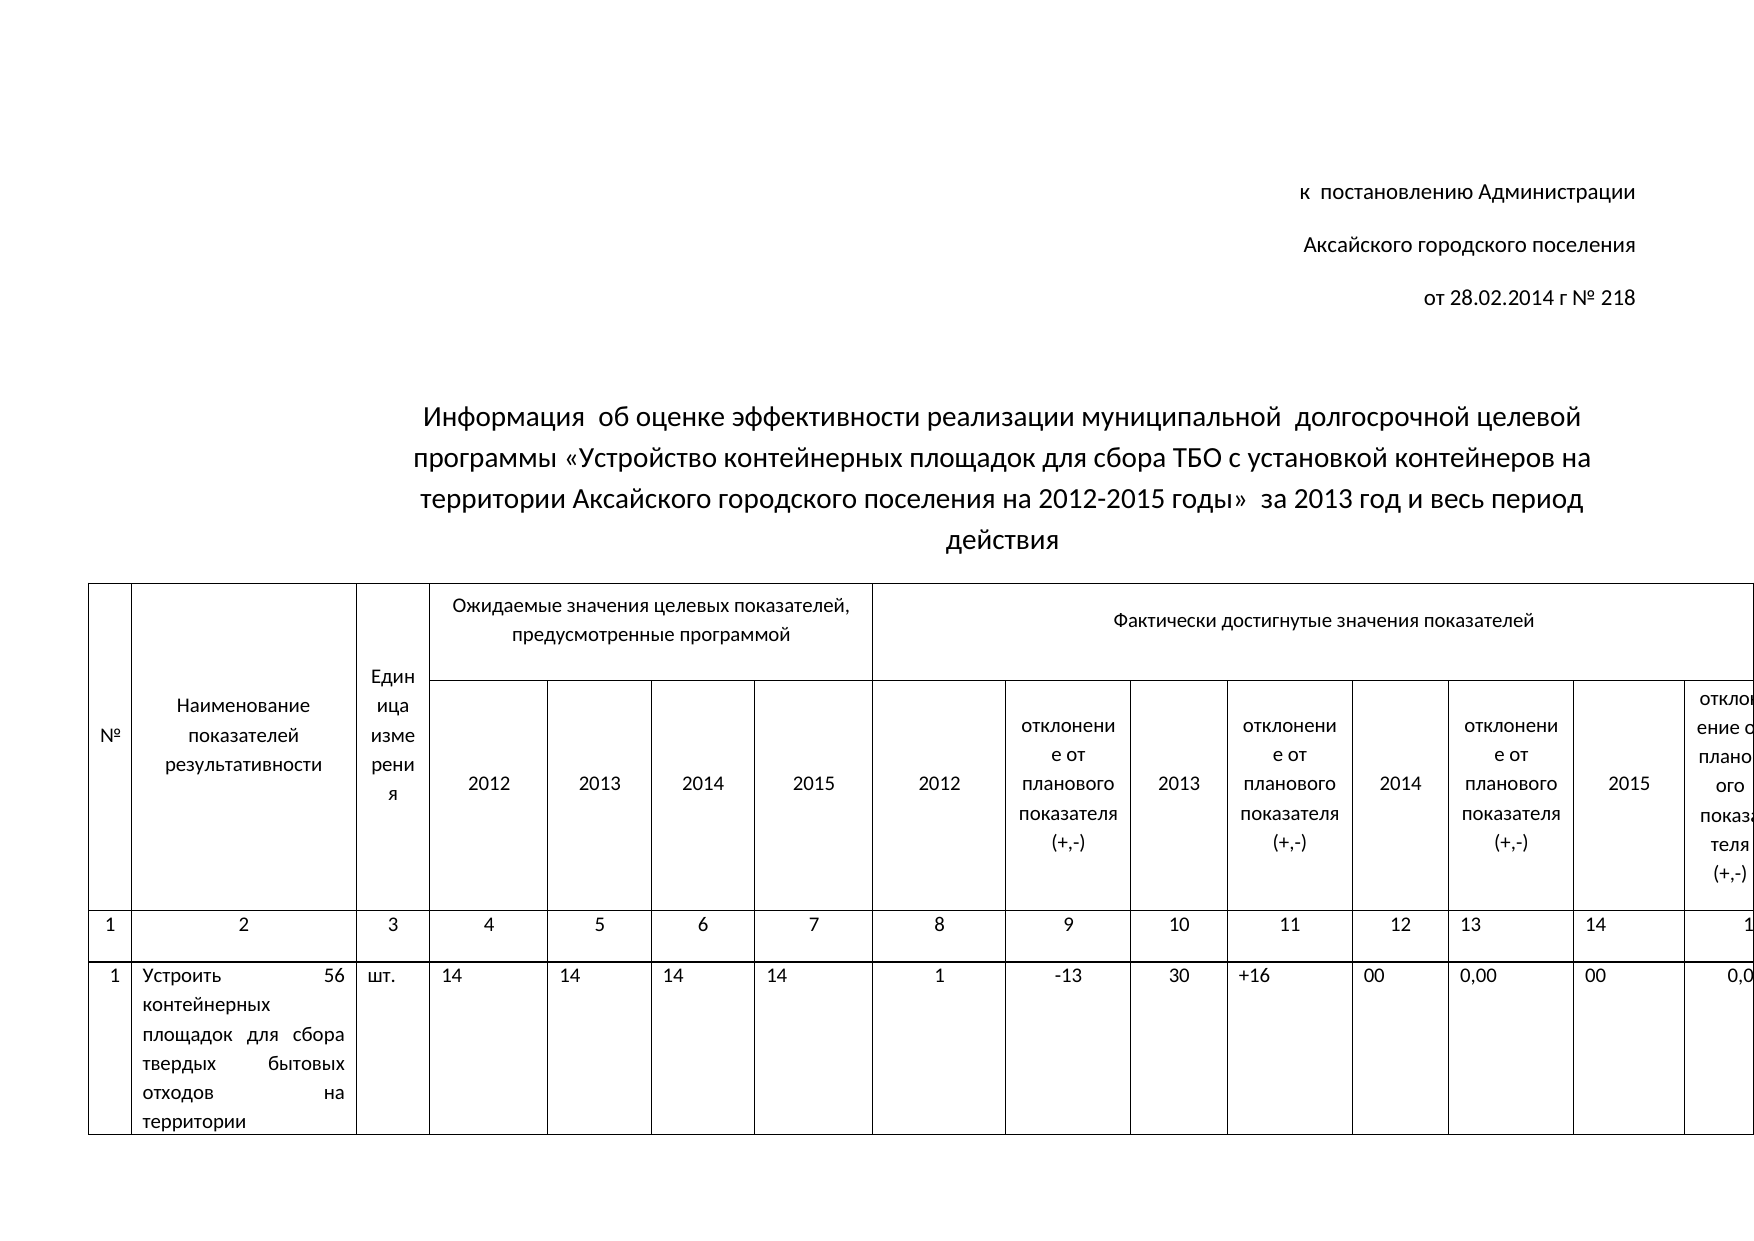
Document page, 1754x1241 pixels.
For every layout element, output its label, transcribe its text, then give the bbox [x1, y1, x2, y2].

table_cell отклонение от планового показателя (+,-) [1449, 681, 1573, 910]
table_cell 0,00 [1449, 963, 1573, 1134]
table_cell отклонение от планового показателя (+,-) [1228, 681, 1352, 910]
table_cell 2015 [755, 681, 872, 910]
table_cell 2014 [652, 681, 754, 910]
table_header Ожидаемые значения целевых показателей, предусмотренные программой [430, 584, 872, 680]
table_cell 1 [89, 963, 131, 1134]
table_cell +16 [1228, 963, 1352, 1134]
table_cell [132, 963, 356, 1134]
table_cell 3 [357, 911, 429, 961]
table_header Наименование показателей результативности [132, 584, 356, 910]
table_cell 30 [1131, 963, 1227, 1134]
table_cell 5 [548, 911, 651, 961]
table_cell 14 [755, 963, 872, 1134]
text Аксайского городского поселения [118, 230, 1636, 258]
table_cell 6 [652, 911, 754, 961]
table_cell 00 [1574, 963, 1684, 1134]
table_header Единица измерения [357, 584, 429, 910]
table_cell 2014 [1353, 681, 1448, 910]
table_header № [89, 584, 131, 910]
table_cell 10 [1131, 911, 1227, 961]
table_cell 2012 [430, 681, 547, 910]
table_cell 4 [430, 911, 547, 961]
table_cell 15 [1685, 911, 1753, 961]
table_cell 1 [873, 963, 1005, 1134]
table_cell 13 [1449, 911, 1573, 961]
table_cell отклонение от планового показателя (+,-) [1006, 681, 1130, 910]
table_cell отклонение от планового показателя (+,-) [1685, 681, 1753, 910]
table_cell 8 [873, 911, 1005, 961]
table_cell 2012 [873, 681, 1005, 910]
table_cell 9 [1006, 911, 1130, 961]
table_cell 14 [430, 963, 547, 1134]
table_cell шт. [357, 963, 429, 1134]
table_cell 14 [548, 963, 651, 1134]
text Информация об оценке эффективности реализации муниципальной долгосрочной целевой программы «Устройство контейнерных площадок для сбора ТБО с установкой контейнеров на территории Аксайского городского поселения на 2012-2015 годы» за 2013 год и весь период действия [369, 398, 1636, 556]
table_header Фактически достигнутые значения показателей [873, 584, 1753, 680]
table_cell 2015 [1574, 681, 1684, 910]
table_cell 2 [132, 911, 356, 961]
table_cell 14 [1574, 911, 1684, 961]
table_cell 00 [1353, 963, 1448, 1134]
text от 28.02.2014 г № 218 [118, 283, 1636, 311]
table_cell 0,00 [1685, 963, 1753, 1134]
table_cell 12 [1353, 911, 1448, 961]
table_cell 2013 [548, 681, 651, 910]
text к постановлению Администрации [118, 177, 1636, 205]
table_cell 2013 [1131, 681, 1227, 910]
table_cell 14 [652, 963, 754, 1134]
table_cell 7 [755, 911, 872, 961]
table_cell 1 [89, 911, 131, 961]
table_cell -13 [1006, 963, 1130, 1134]
table_cell 11 [1228, 911, 1352, 961]
